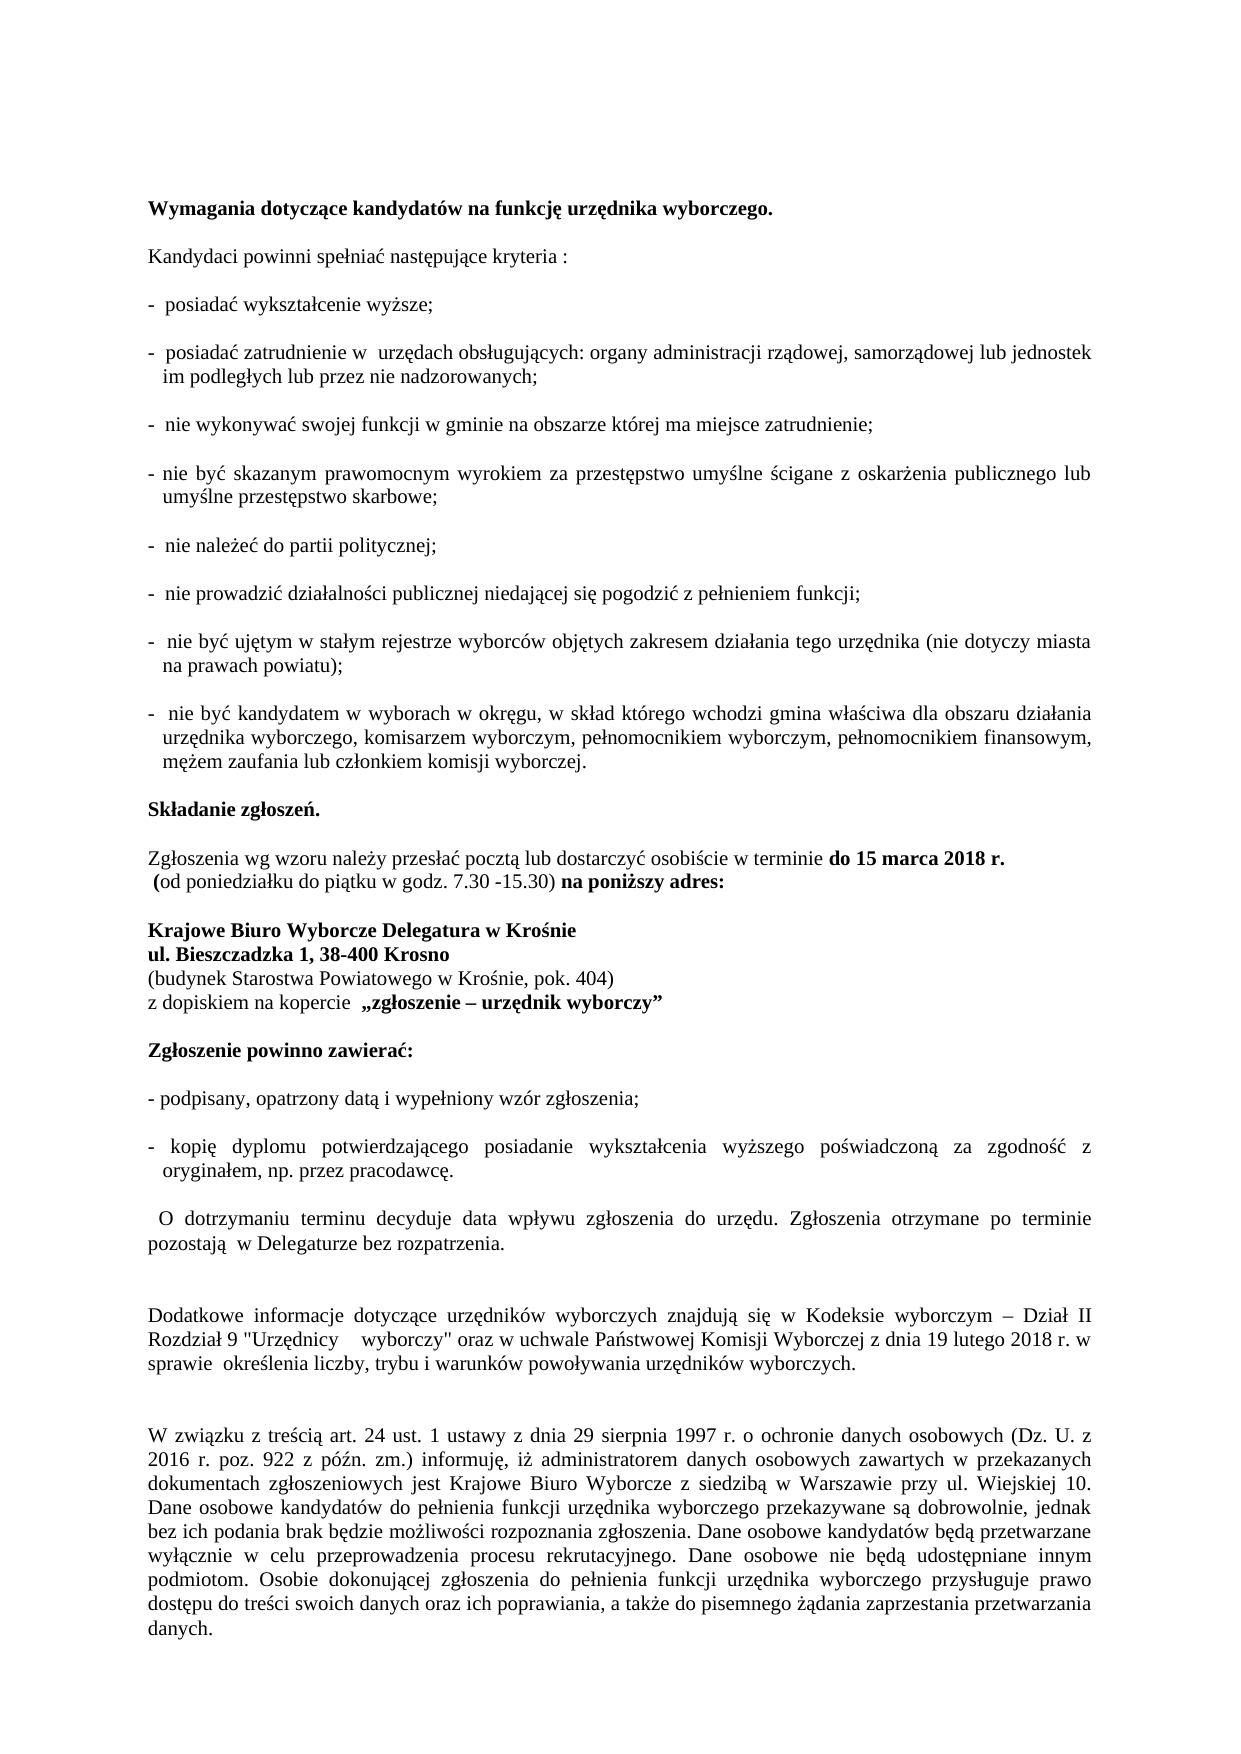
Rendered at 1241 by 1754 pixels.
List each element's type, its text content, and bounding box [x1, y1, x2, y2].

text - posiadać zatrudnienie w urzędach obsługujących: organy administracji rządowej, samorządowej lub jednostek im podległych lub przez nie nadzorowanych; [148, 340, 1093, 388]
text - nie należeć do partii politycznej; [148, 533, 1093, 557]
text z dopiskiem na kopercie „zgłoszenie – urzędnik wyborczy” [148, 990, 1093, 1014]
text - nie być ujętym w stałym rejestrze wyborców objętych zakresem działania tego urzędnika (nie dotyczy miasta na prawach powiatu); [148, 629, 1093, 677]
text Składanie zgłoszeń. [148, 797, 1093, 821]
text - nie być skazanym prawomocnym wyrokiem za przestępstwo umyślne ścigane z oskarżenia publicznego lub umyślne przestępstwo skarbowe; [148, 460, 1093, 508]
text Zgłoszenia wg wzoru należy przesłać pocztą lub dostarczyć osobiście w terminie do 15 marca 2018 r. [148, 845, 1093, 869]
text - nie prowadzić działalności publicznej niedającej się pogodzić z pełnieniem funkcji; [148, 581, 1093, 605]
text Wymagania dotyczące kandydatów na funkcję urzędnika wyborczego. [148, 196, 1093, 220]
text - kopię dyplomu potwierdzającego posiadanie wykształcenia wyższego poświadczoną za zgodność z oryginałem, np. przez pracodawcę. [148, 1134, 1093, 1182]
text - posiadać wykształcenie wyższe; [148, 292, 1093, 316]
text - nie wykonywać swojej funkcji w gminie na obszarze której ma miejsce zatrudnienie; [148, 412, 1093, 436]
text O dotrzymaniu terminu decyduje data wpływu zgłoszenia do urzędu. Zgłoszenia otrzymane po terminie pozostają w Delegaturze bez rozpatrzenia. [148, 1206, 1093, 1254]
text - nie być kandydatem w wyborach w okręgu, w skład którego wchodzi gmina właściwa dla obszaru działania urzędnika wyborczego, komisarzem wyborczym, pełnomocnikiem wyborczym, pełnomocnikiem finansowym, mężem zaufania lub członkiem komisji wyborczej. [148, 701, 1093, 773]
text Zgłoszenie powinno zawierać: [148, 1038, 1093, 1062]
text - podpisany, opatrzony datą i wypełniony wzór zgłoszenia; [148, 1086, 1093, 1110]
text ul. Bieszczadzka 1, 38-400 Krosno [148, 942, 1093, 966]
text (od poniedziałku do piątku w godz. 7.30 -15.30) na poniższy adres: [148, 869, 1093, 893]
text Dodatkowe informacje dotyczące urzędników wyborczych znajdują się w Kodeksie wyborczym – Dział II Rozdział 9 "Urzędnicy wyborczy" oraz w uchwale Państwowej Komisji Wyborczej z dnia 19 lutego 2018 r. w sprawie określenia liczby, trybu i warunków powoływania urzędników wyborczych. [148, 1303, 1093, 1375]
text W związku z treścią art. 24 ust. 1 ustawy z dnia 29 sierpnia 1997 r. o ochronie danych osobowych (Dz. U. z 2016 r. poz. 922 z późn. zm.) informuję, iż administratorem danych osobowych zawartych w przekazanych dokumentach zgłoszeniowych jest Krajowe Biuro Wyborcze z siedzibą w Warszawie przy ul. Wiejskiej 10. Dane osobowe kandydatów do pełnienia funkcji urzędnika wyborczego przekazywane są dobrowolnie, jednak bez ich podania brak będzie możliwości rozpoznania zgłoszenia. Dane osobowe kandydatów będą przetwarzane wyłącznie w celu przeprowadzenia procesu rekrutacyjnego. Dane osobowe nie będą udostępniane innym podmiotom. Osobie dokonującej zgłoszenia do pełnienia funkcji urzędnika wyborczego przysługuje prawo dostępu do treści swoich danych oraz ich poprawiania, a także do pisemnego żądania zaprzestania przetwarzania danych. [148, 1423, 1093, 1639]
text (budynek Starostwa Powiatowego w Krośnie, pok. 404) [148, 966, 1093, 990]
text Krajowe Biuro Wyborcze Delegatura w Krośnie [148, 918, 1093, 942]
text Kandydaci powinni spełniać następujące kryteria : [148, 244, 1093, 268]
